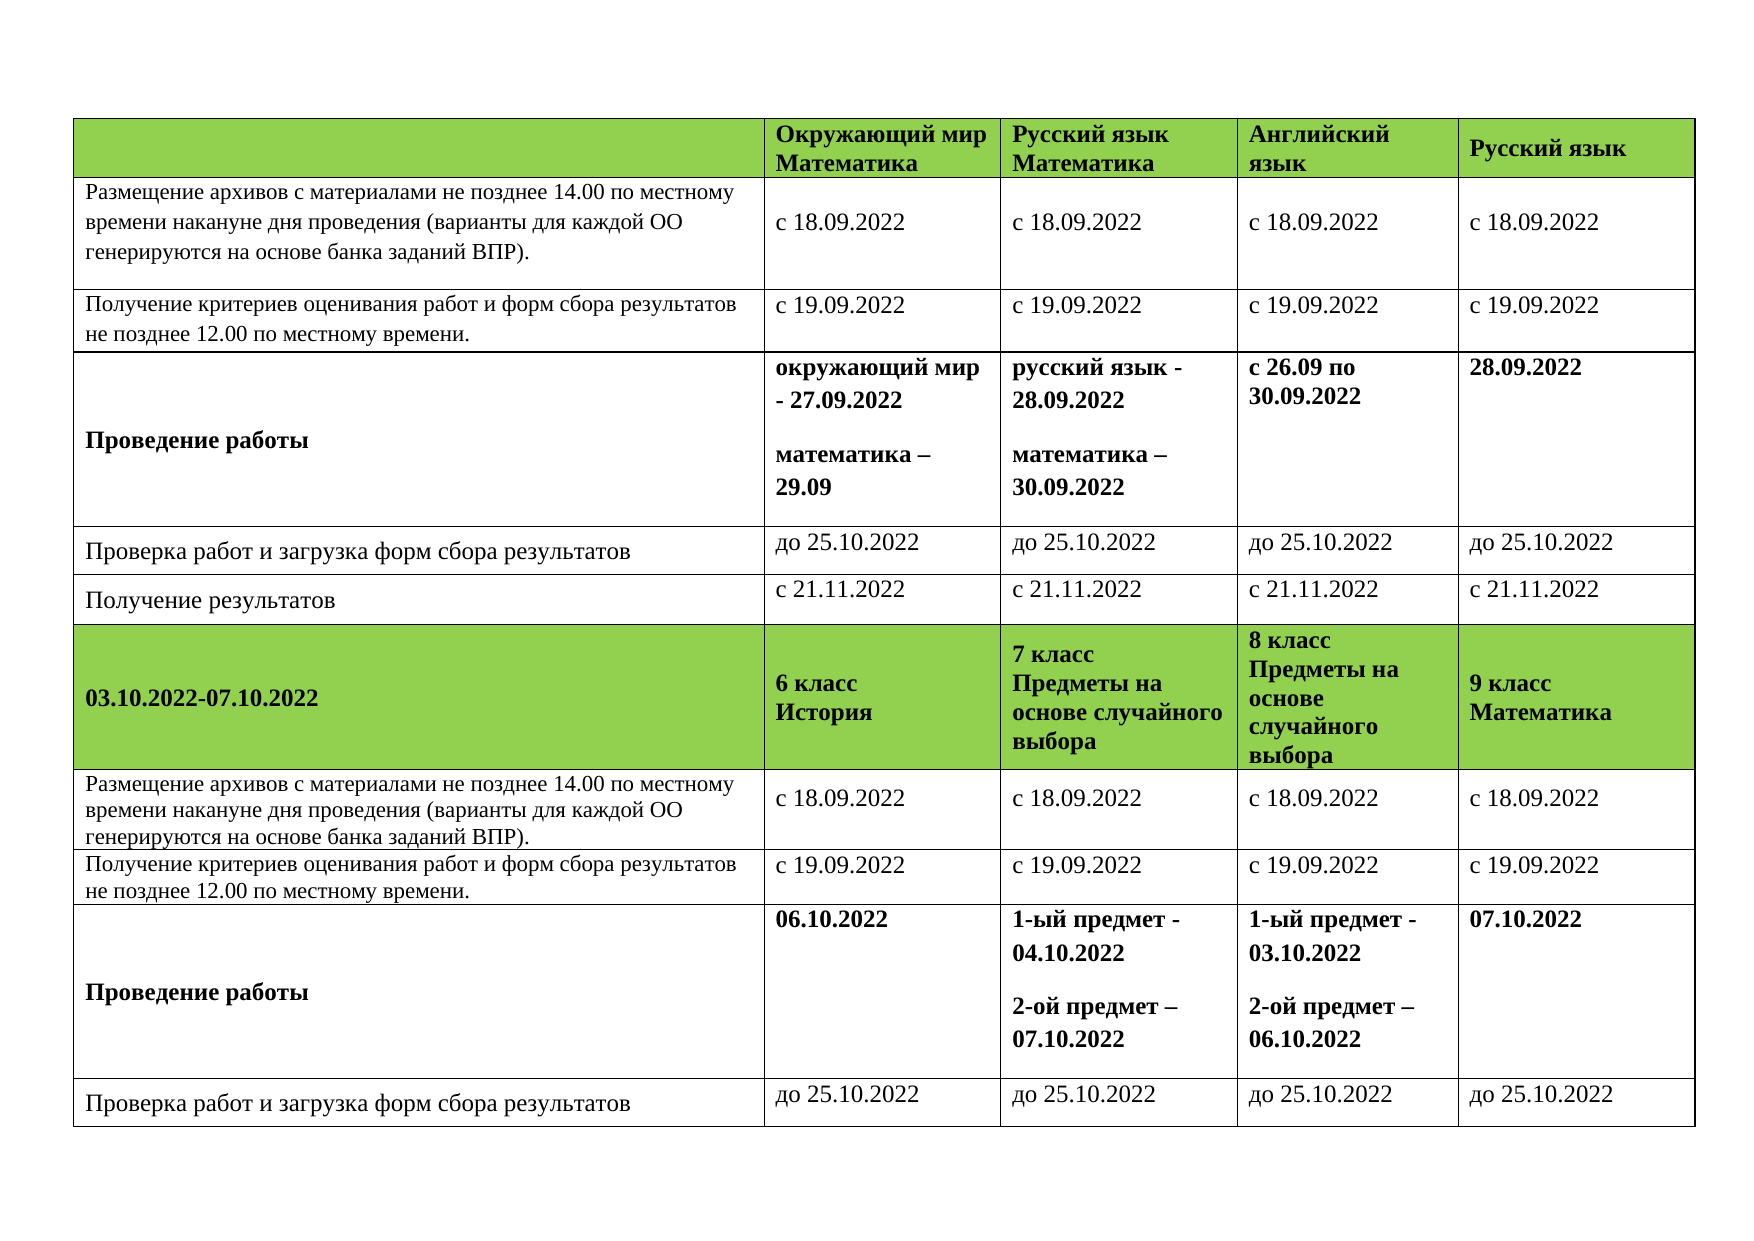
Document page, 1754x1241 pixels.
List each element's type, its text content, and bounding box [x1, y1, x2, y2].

table_cell Проведение работы [74, 905, 764, 1078]
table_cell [1238, 119, 1458, 177]
table_cell с 19.09.2022 [1001, 850, 1237, 903]
table_cell 7 класс Предметы на основе случайного выбора [1001, 625, 1237, 769]
table_cell Размещение архивов с материалами не позднее 14.00 по местному времени накануне дня проведения (варианты для каждой ОО генерируются на основе банка заданий ВПР). [74, 178, 764, 289]
table_cell до 25.10.2022 [1001, 1079, 1237, 1126]
table_cell до 25.10.2022 [1238, 1079, 1458, 1126]
table_cell до 25.10.2022 [765, 527, 1000, 573]
table_cell с 21.11.2022 [765, 575, 1000, 624]
table_cell 1-ый предмет - 03.10.2022 2-ой предмет – 06.10.2022 [1238, 905, 1458, 1078]
table_cell с 19.09.2022 [1459, 290, 1694, 351]
table_cell с 19.09.2022 [1001, 290, 1237, 351]
table_cell 1-ый предмет - 04.10.2022 2-ой предмет – 07.10.2022 [1001, 905, 1237, 1078]
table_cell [765, 119, 1000, 177]
table_cell Получение критериев оценивания работ и форм сбора результатов не позднее 12.00 по местному времени. [74, 290, 764, 351]
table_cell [1459, 119, 1694, 177]
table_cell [1001, 119, 1237, 177]
table_cell 9 класс Математика [1459, 625, 1694, 769]
table_cell с 18.09.2022 [1459, 770, 1694, 849]
table_cell с 19.09.2022 [1238, 850, 1458, 903]
table_cell с 21.11.2022 [1459, 575, 1694, 624]
table_cell с 18.09.2022 [1459, 178, 1694, 289]
table_cell с 19.09.2022 [1238, 290, 1458, 351]
table_cell 07.10.2022 [1459, 905, 1694, 1078]
table_cell с 19.09.2022 [765, 850, 1000, 903]
table_cell с 18.09.2022 [765, 770, 1000, 849]
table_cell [74, 119, 764, 177]
table_cell с 19.09.2022 [1459, 850, 1694, 903]
table_cell Получение результатов [74, 575, 764, 624]
table_cell Проведение работы [74, 353, 764, 526]
table_cell с 21.11.2022 [1001, 575, 1237, 624]
table_cell 28.09.2022 [1459, 353, 1694, 526]
table_cell 06.10.2022 [765, 905, 1000, 1078]
table_cell Проверка работ и загрузка форм сбора результатов [74, 527, 764, 573]
table_cell Проверка работ и загрузка форм сбора результатов [74, 1079, 764, 1126]
table_cell до 25.10.2022 [1001, 527, 1237, 573]
table_cell окружающий мир - 27.09.2022 математика – 29.09 [765, 353, 1000, 526]
table_cell 6 класс История [765, 625, 1000, 769]
table_cell с 21.11.2022 [1238, 575, 1458, 624]
table_cell с 18.09.2022 [765, 178, 1000, 289]
table_cell с 18.09.2022 [1001, 770, 1237, 849]
table_cell до 25.10.2022 [765, 1079, 1000, 1126]
table_cell 8 класс Предметы на основе случайного выбора [1238, 625, 1458, 769]
table_cell 03.10.2022-07.10.2022 [74, 625, 764, 769]
table_cell Получение критериев оценивания работ и форм сбора результатов не позднее 12.00 по местному времени. [74, 850, 764, 903]
table_cell русский язык - 28.09.2022 математика – 30.09.2022 [1001, 353, 1237, 526]
table_cell до 25.10.2022 [1238, 527, 1458, 573]
table_cell с 26.09 по 30.09.2022 [1238, 353, 1458, 526]
table_cell до 25.10.2022 [1459, 1079, 1694, 1126]
table_cell с 18.09.2022 [1238, 178, 1458, 289]
table_cell до 25.10.2022 [1459, 527, 1694, 573]
table_cell с 18.09.2022 [1238, 770, 1458, 849]
table_cell Размещение архивов с материалами не позднее 14.00 по местному времени накануне дня проведения (варианты для каждой ОО генерируются на основе банка заданий ВПР). [74, 770, 764, 849]
table_cell с 18.09.2022 [1001, 178, 1237, 289]
table_cell с 19.09.2022 [765, 290, 1000, 351]
